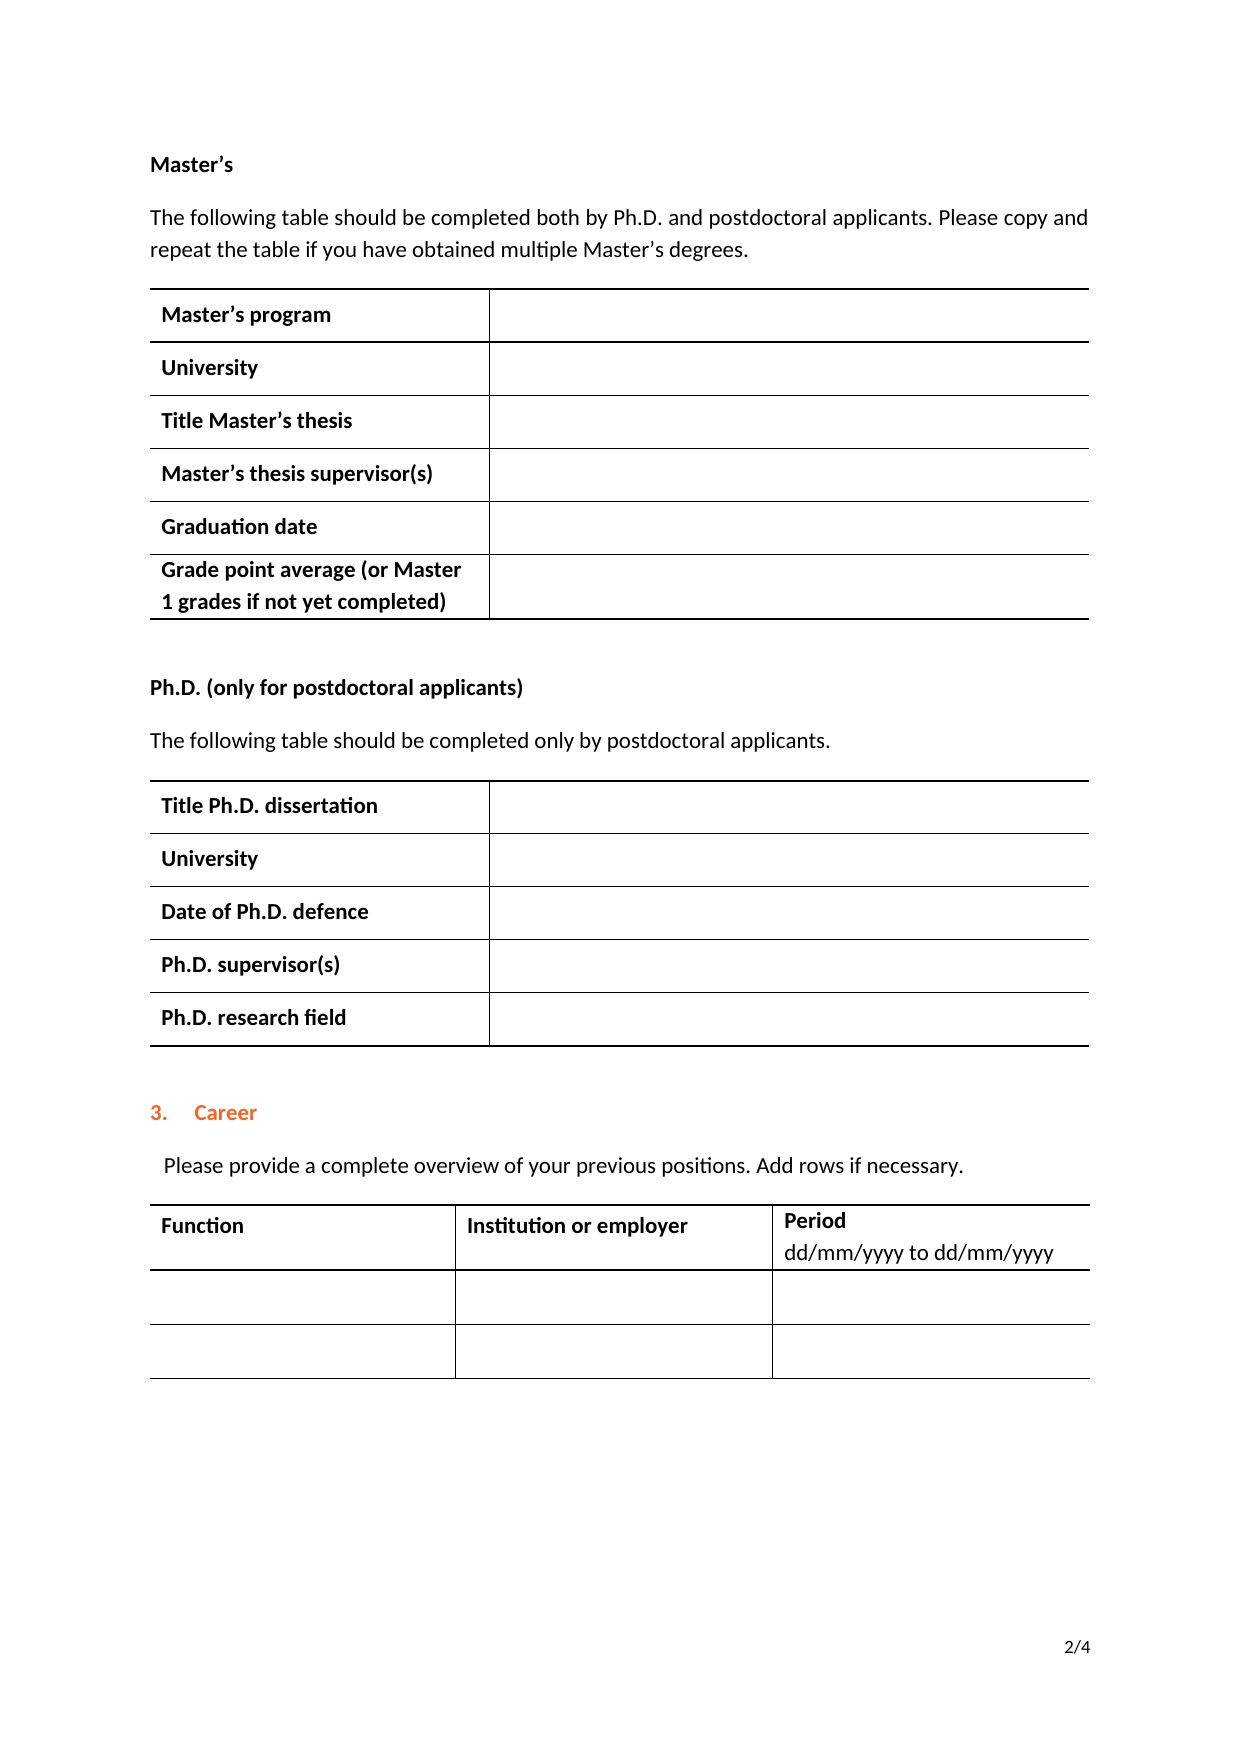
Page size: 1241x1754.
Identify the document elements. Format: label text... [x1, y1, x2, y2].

table_cell University [150, 343, 489, 394]
table_cell Ph.D. supervisor(s) [150, 940, 489, 992]
table_cell [490, 555, 1089, 618]
table_header Institution or employer [456, 1206, 772, 1269]
table_cell University [150, 834, 489, 886]
table_cell Master’s thesis supervisor(s) [150, 449, 489, 501]
table_cell [490, 396, 1089, 448]
table_cell Graduation date [150, 502, 489, 554]
table_cell [490, 940, 1089, 992]
table_header [490, 290, 1089, 341]
table_cell Title Master’s thesis [150, 396, 489, 448]
table_header [490, 782, 1089, 833]
table_cell [773, 1325, 1090, 1378]
table_cell [456, 1325, 772, 1378]
text Ph.D. (only for postdoctoral applicants) [150, 673, 1090, 701]
table_cell [490, 449, 1089, 501]
table_cell Ph.D. research field [150, 993, 489, 1045]
text Master’s [150, 150, 1090, 178]
text The following table should be completed only by postdoctoral applicants. [150, 726, 1090, 754]
table_cell [456, 1271, 772, 1324]
table_header Function [150, 1206, 455, 1269]
table_cell Date of Ph.D. defence [150, 887, 489, 939]
table_header Master’s program [150, 290, 489, 341]
table_cell [150, 1325, 455, 1378]
table_header Period dd/mm/yyyy to dd/mm/yyyy [773, 1206, 1090, 1269]
table_cell [150, 1271, 455, 1324]
list Career [150, 1098, 1090, 1126]
table_cell [490, 834, 1089, 886]
table_cell [773, 1271, 1090, 1324]
table_cell Grade point average (or Master 1 grades if not yet completed) [150, 555, 489, 618]
table_cell [490, 502, 1089, 554]
table_cell [490, 887, 1089, 939]
table_header Title Ph.D. dissertation [150, 782, 489, 833]
table_cell [490, 343, 1089, 394]
text The following table should be completed both by Ph.D. and postdoctoral applicants. Please copy and repeat the table if you have obtained multiple Master’s degrees. [150, 203, 1090, 263]
table_cell [490, 993, 1089, 1045]
text Please provide a complete overview of your previous positions. Add rows if necessary. [164, 1151, 1090, 1179]
